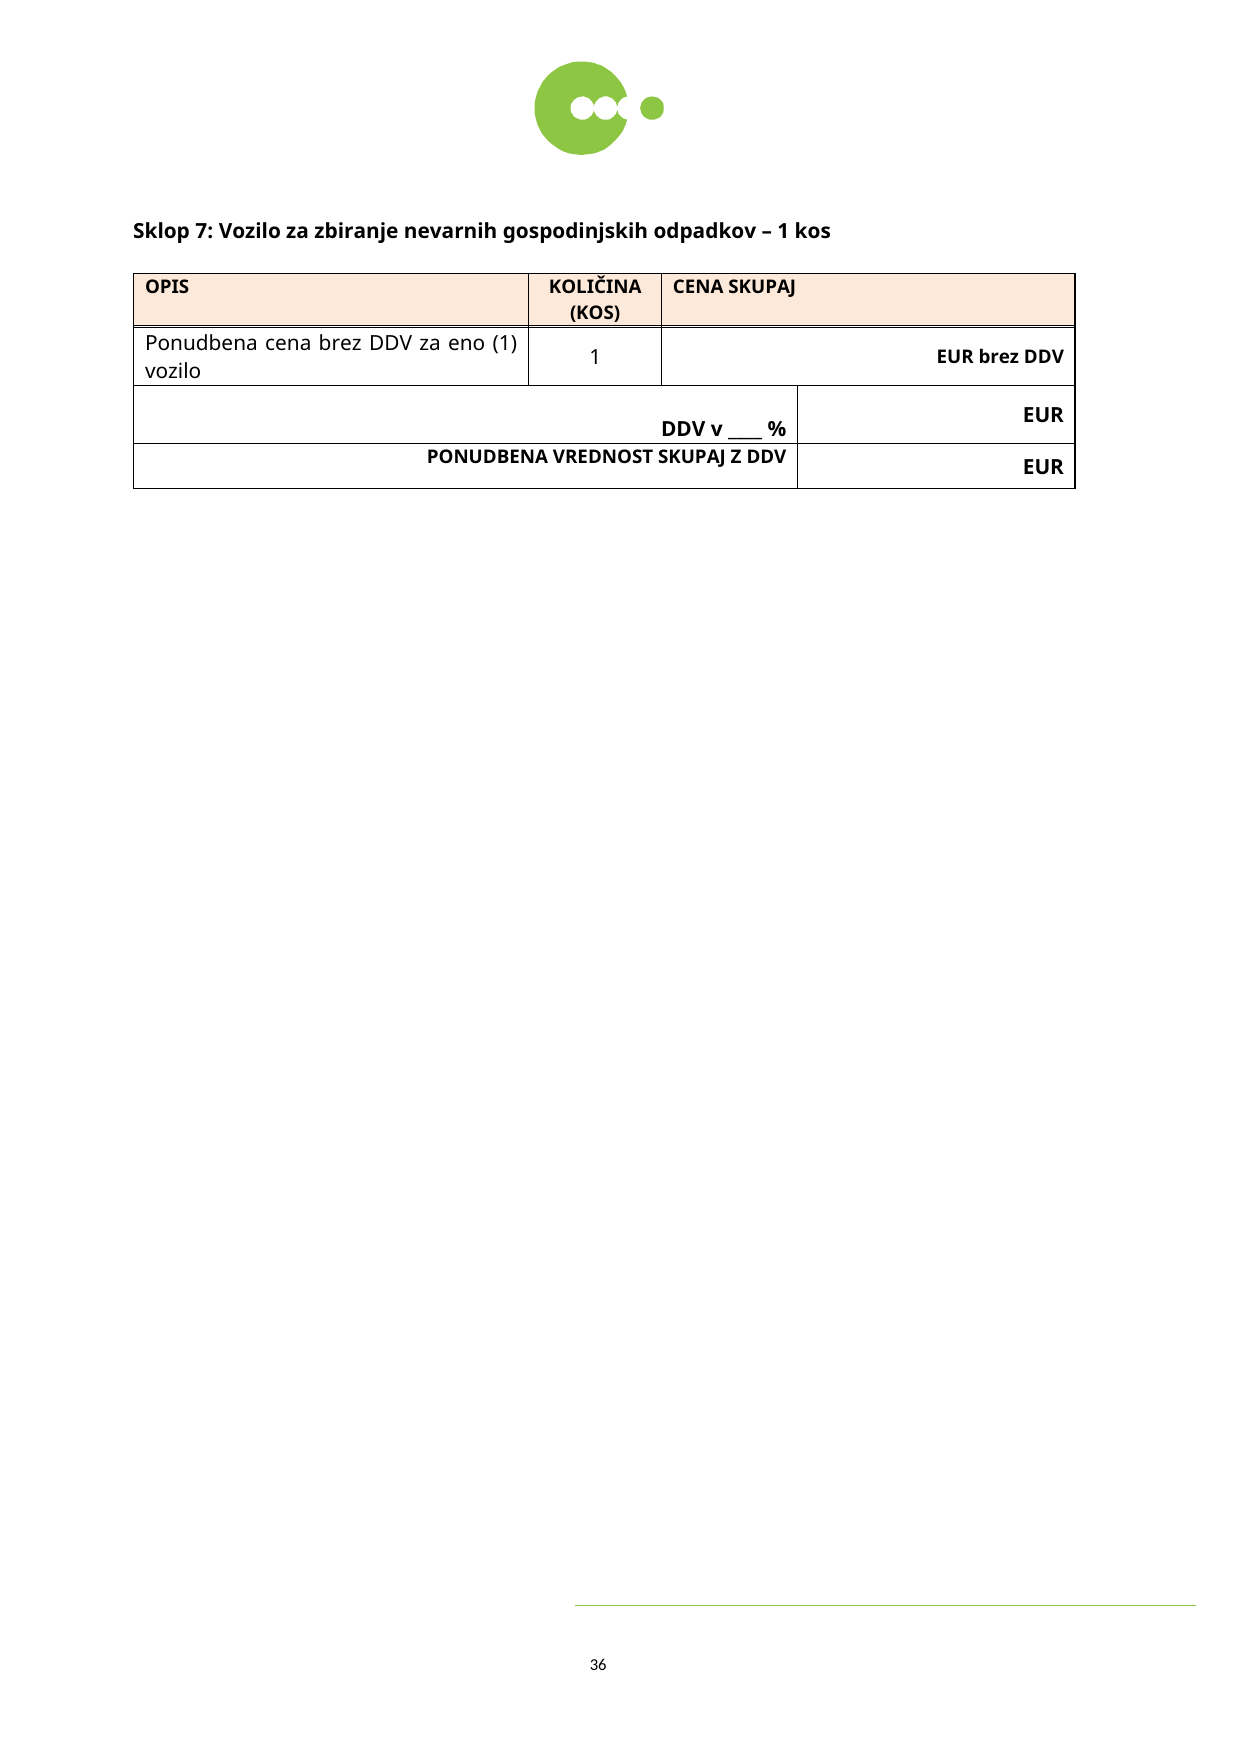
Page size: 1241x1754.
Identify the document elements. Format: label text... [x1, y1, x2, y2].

table_cell PONUDBENA VREDNOST SKUPAJ Z DDV [134, 444, 797, 488]
table_cell 1 [529, 328, 661, 385]
table_cell DDV v ____ % [134, 386, 797, 443]
table_cell EUR [798, 444, 1074, 488]
table_header OPIS [134, 274, 528, 325]
text Sklop 7: Vozilo za zbiranje nevarnih gospodinjskih odpadkov – 1 kos [133, 216, 1063, 244]
table_header CENA SKUPAJ [662, 274, 1074, 325]
table_header KOLIČINA (KOS) [529, 274, 661, 325]
table_cell EUR brez DDV [662, 328, 1074, 385]
table_cell EUR [798, 386, 1074, 443]
table_cell Ponudbena cena brez DDV za eno (1) vozilo [134, 328, 528, 385]
